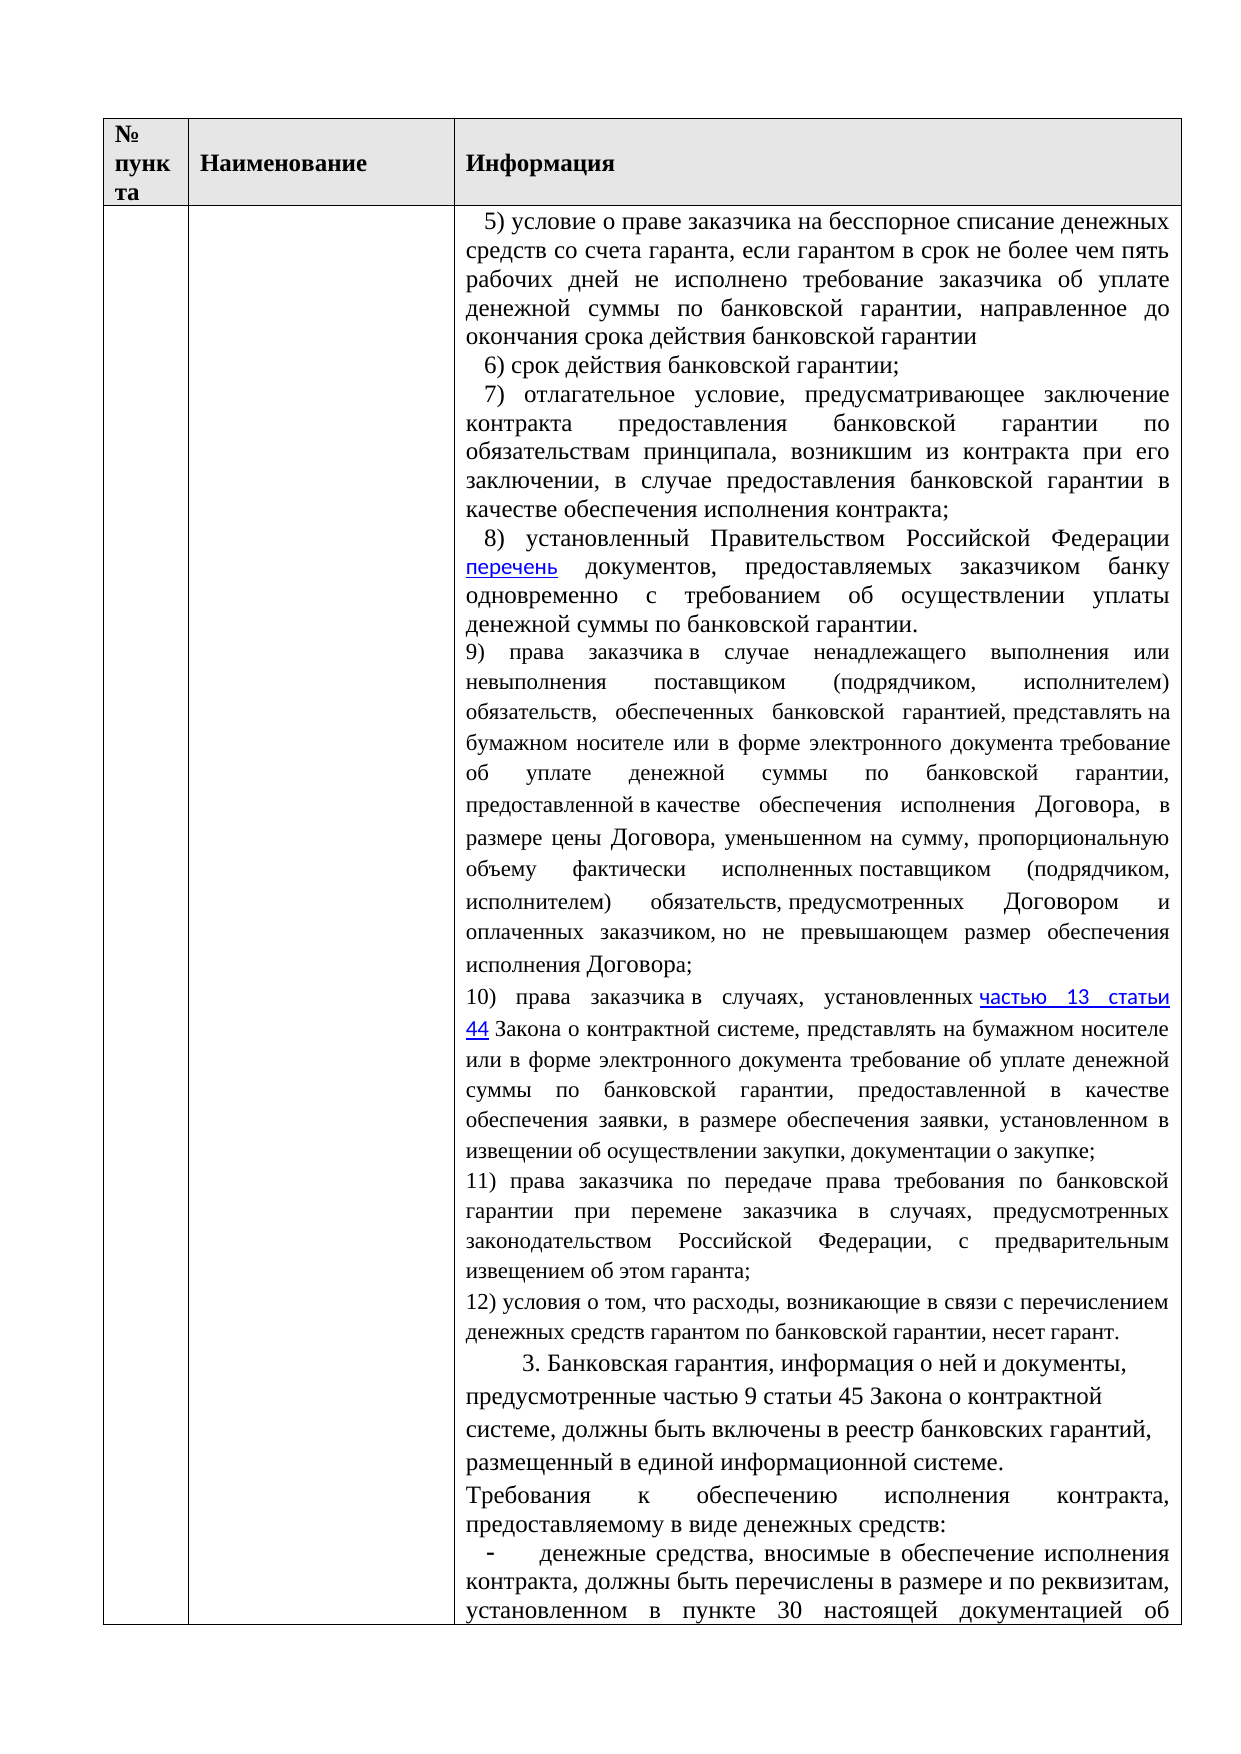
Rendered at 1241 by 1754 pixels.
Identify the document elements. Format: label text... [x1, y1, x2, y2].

table_header Информация [455, 119, 1181, 205]
table_header Наименование [189, 119, 454, 205]
table_cell [104, 206, 188, 1624]
table_header № пункта [104, 119, 188, 205]
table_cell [189, 206, 454, 1624]
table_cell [455, 206, 1181, 1624]
